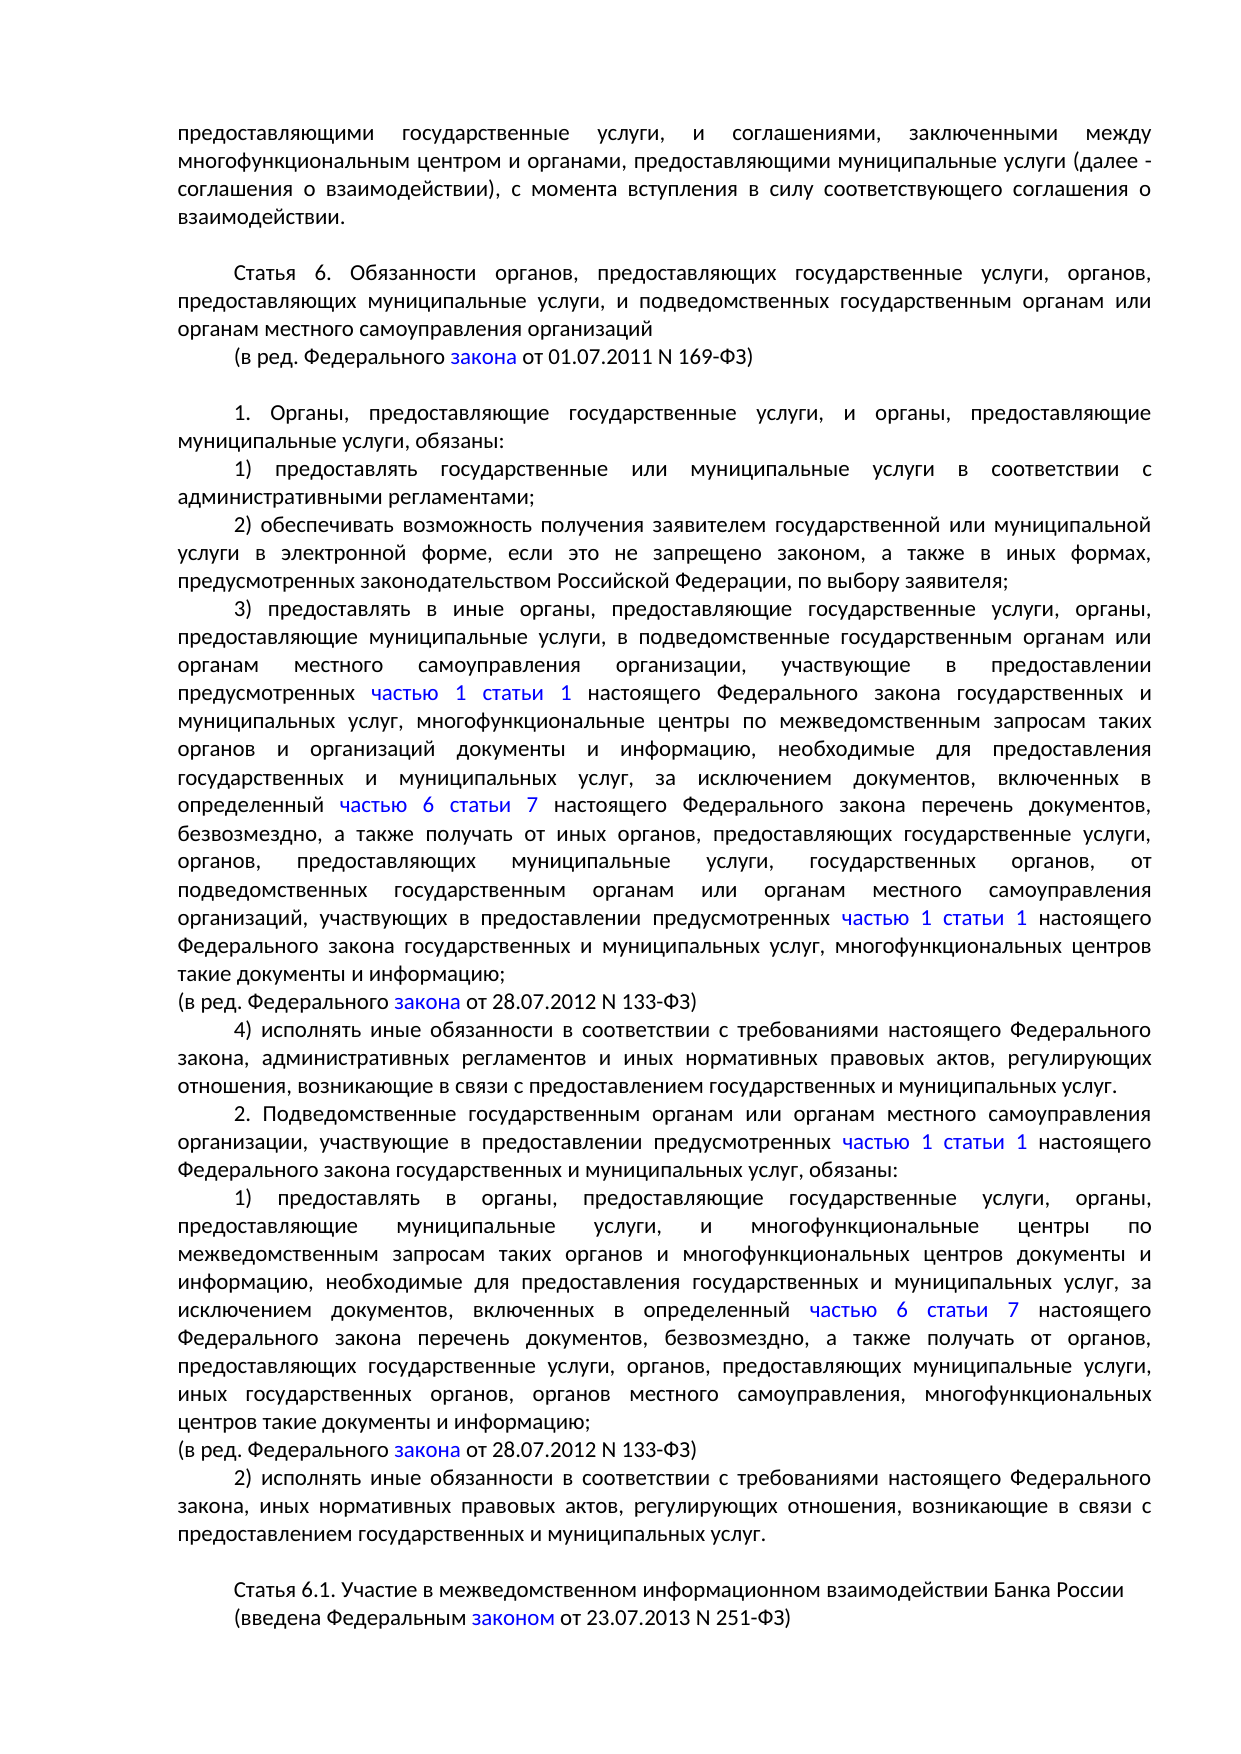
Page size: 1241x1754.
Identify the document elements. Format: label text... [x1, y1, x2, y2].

text 3) предоставлять в иные органы, предоставляющие государственные услуги, органы, предоставляющие муниципальные услуги, в подведомственные государственным органам или органам местного самоуправления организации, участвующие в предоставлении предусмотренных частью 1 статьи 1 настоящего Федерального закона государственных и муниципальных услуг, многофункциональные центры по межведомственным запросам таких органов и организаций документы и информацию, необходимые для предоставления государственных и муниципальных услуг, за исключением документов, включенных в определенный частью 6 статьи 7 настоящего Федерального закона перечень документов, безвозмездно, а также получать от иных органов, предоставляющих государственные услуги, органов, предоставляющих муниципальные услуги, государственных органов, от подведомственных государственным органам или органам местного самоуправления организаций, участвующих в предоставлении предусмотренных частью 1 статьи 1 настоящего Федерального закона государственных и муниципальных услуг, многофункциональных центров такие документы и информацию; [177, 594, 1152, 987]
text 1) предоставлять в органы, предоставляющие государственные услуги, органы, предоставляющие муниципальные услуги, и многофункциональные центры по межведомственным запросам таких органов и многофункциональных центров документы и информацию, необходимые для предоставления государственных и муниципальных услуг, за исключением документов, включенных в определенный частью 6 статьи 7 настоящего Федерального закона перечень документов, безвозмездно, а также получать от органов, предоставляющих государственные услуги, органов, предоставляющих муниципальные услуги, иных государственных органов, органов местного самоуправления, многофункциональных центров такие документы и информацию; [177, 1183, 1152, 1435]
text 2) обеспечивать возможность получения заявителем государственной или муниципальной услуги в электронной форме, если это не запрещено законом, а также в иных формах, предусмотренных законодательством Российской Федерации, по выбору заявителя; [177, 510, 1152, 594]
text (в ред. Федерального закона от 01.07.2011 N 169-ФЗ) [177, 342, 1152, 370]
text 1. Органы, предоставляющие государственные услуги, и органы, предоставляющие муниципальные услуги, обязаны: [177, 398, 1152, 454]
text (в ред. Федерального закона от 28.07.2012 N 133-ФЗ) [177, 1435, 1152, 1463]
text 4) исполнять иные обязанности в соответствии с требованиями настоящего Федерального закона, административных регламентов и иных нормативных правовых актов, регулирующих отношения, возникающие в связи с предоставлением государственных и муниципальных услуг. [177, 1015, 1152, 1099]
text Статья 6.1. Участие в межведомственном информационном взаимодействии Банка России [177, 1575, 1152, 1603]
text 1) предоставлять государственные или муниципальные услуги в соответствии с административными регламентами; [177, 454, 1152, 510]
text 2. Подведомственные государственным органам или органам местного самоуправления организации, участвующие в предоставлении предусмотренных частью 1 статьи 1 настоящего Федерального закона государственных и муниципальных услуг, обязаны: [177, 1099, 1152, 1183]
text 2) исполнять иные обязанности в соответствии с требованиями настоящего Федерального закона, иных нормативных правовых актов, регулирующих отношения, возникающие в связи с предоставлением государственных и муниципальных услуг. [177, 1463, 1152, 1547]
text Статья 6. Обязанности органов, предоставляющих государственные услуги, органов, предоставляющих муниципальные услуги, и подведомственных государственным органам или органам местного самоуправления организаций [177, 258, 1152, 342]
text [177, 118, 1152, 230]
text (введена Федеральным законом от 23.07.2013 N 251-ФЗ) [177, 1603, 1152, 1631]
text (в ред. Федерального закона от 28.07.2012 N 133-ФЗ) [177, 987, 1152, 1015]
